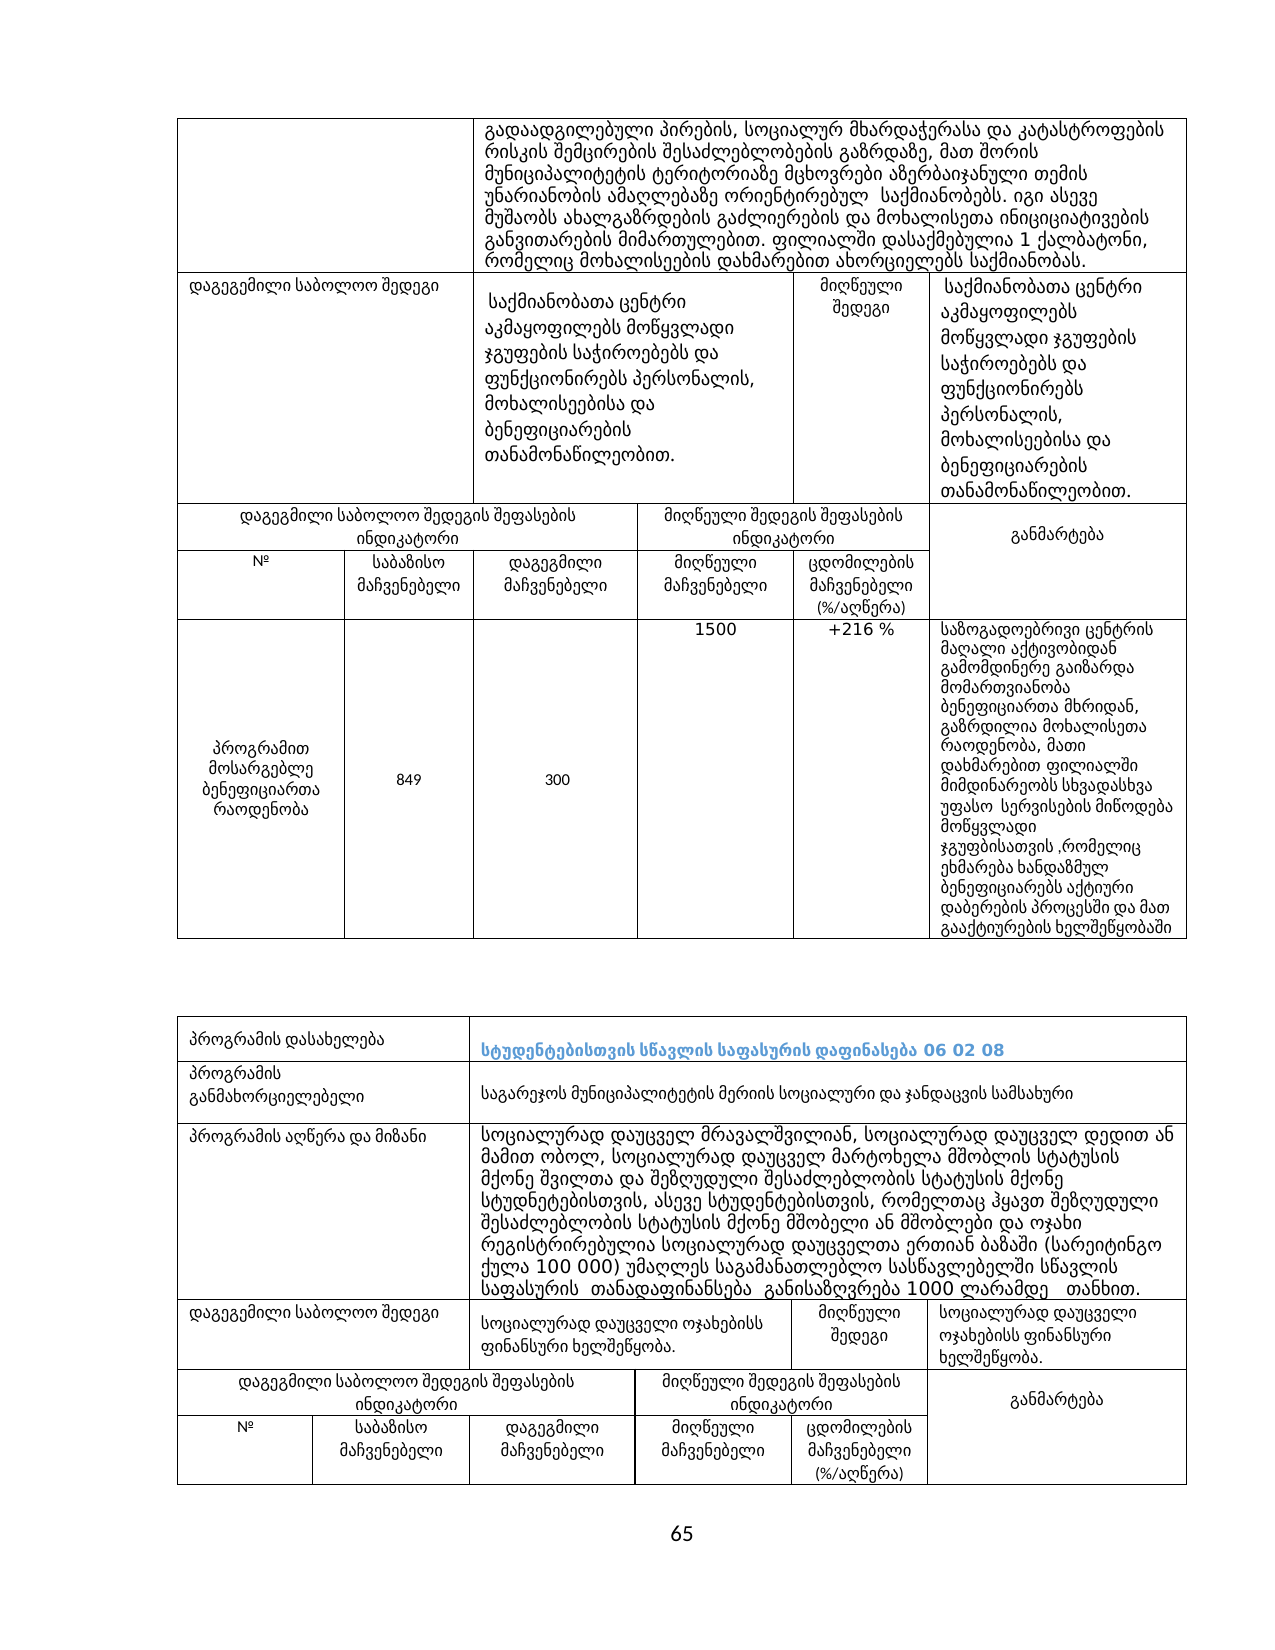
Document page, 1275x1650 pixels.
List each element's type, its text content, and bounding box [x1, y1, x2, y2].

table_cell მიღწეული მაჩვენებელი [636, 1416, 791, 1484]
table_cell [474, 119, 1186, 272]
table_header პროგრამის დასახელება [178, 1017, 469, 1061]
table_cell დაგეგემილი საბოლოო შედეგი [178, 273, 473, 503]
table_cell დაგეგმილი მაჩვენებელი [474, 551, 637, 619]
table_cell ცდომილების მაჩვენებელი (%/აღწერა) [794, 551, 929, 619]
table_cell საქმიანობათა ცენტრი აკმაყოფილებს მოწყვლადი ჯგუფების საჭიროებებს და ფუნქციონირებს პერსონალის, მოხალისეებისა და ბენეფიციარების თანამონაწილეობით. [930, 273, 1186, 503]
table_cell საბაზისო მაჩვენებელი [313, 1416, 469, 1484]
table_cell სოციალურად დაუცველი ოჯახებისს ფინანსური ხელშეწყობა. [928, 1300, 1186, 1368]
table_cell 1500 [638, 620, 793, 938]
table_cell საბაზისო მაჩვენებელი [345, 551, 473, 619]
table_cell მიღწეული შედეგის შეფასების ინდიკატორი [638, 504, 929, 549]
table_cell დაგეგემილი საბოლოო შედეგი [178, 1300, 469, 1368]
table_cell სოციალურად დაუცველი ოჯახებისს ფინანსური ხელშეწყობა. [470, 1300, 791, 1368]
table_cell განმარტება [930, 504, 1186, 619]
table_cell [178, 119, 473, 272]
table_cell პროგრამის აღწერა და მიზანი [178, 1124, 469, 1299]
table_cell სოციალურად დაუცველ მრავალშვილიან, სოციალურად დაუცველ დედით ან მამით ობოლ, სოციალურად დაუცველ მარტოხელა მშობლის სტატუსის მქონე შვილთა და შეზღუდული შესაძლებლობის სტატუსის მქონე სტუდნეტებისთვის, ასევე სტუდენტებისთვის, რომელთაც ჰყავთ შეზღუდული შესაძლებლობის სტატუსის მქონე მშობელი ან მშობლები და ოჯახი რეგისტრირებულია სოციალურად დაუცველთა ერთიან ბაზაში (სარეიტინგო ქულა 100 000) უმაღლეს საგამანათლებლო სასწავლებელში სწავლის საფასურის თანადაფინანსება განისაზღვრება 1000 ლარამდე თანხით. [470, 1124, 1186, 1299]
table_cell დაგეგმილი მაჩვენებელი [470, 1416, 634, 1484]
table_cell 300 [474, 620, 637, 938]
table_cell საგარეჯოს მუნიციპალიტეტის მერიის სოციალური და ჯანდაცვის სამსახური [470, 1062, 1186, 1123]
table_cell მიღწეული შედეგი [792, 1300, 927, 1368]
table_cell ცდომილების მაჩვენებელი (%/აღწერა) [792, 1416, 927, 1484]
table_cell მიღწეული შედეგის შეფასების ინდიკატორი [636, 1370, 927, 1415]
table_cell პროგრამის განმახორციელებელი [178, 1062, 469, 1123]
table_cell განმარტება [928, 1370, 1186, 1484]
table_cell № [178, 1416, 312, 1484]
table_cell დაგეგმილი საბოლოო შედეგის შეფასების ინდიკატორი [178, 504, 637, 549]
table_header სტუდენტებისთვის სწავლის საფასურის დაფინასება 06 02 08 [470, 1017, 1186, 1061]
table_cell მიღწეული მაჩვენებელი [638, 551, 793, 619]
table_cell პროგრამით მოსარგებლე ბენეფიციართა რაოდენობა [178, 620, 344, 938]
table_cell საზოგადოებრივი ცენტრის მაღალი აქტივობიდან გამომდინერე გაიზარდა მომართვიანობა ბენეფიციართა მხრიდან, გაზრდილია მოხალისეთა რაოდენობა, მათი დახმარებით ფილიალში მიმდინარეობს სხვადასხვა უფასო სერვისების მიწოდება მოწყვლადი ჯგუფბისათვის ,რომელიც ეხმარება ხანდაზმულ ბენეფიციარებს აქტიური დაბერების პროცესში და მათ გააქტიურების ხელშეწყობაში [930, 620, 1186, 938]
table_cell +216 % [794, 620, 929, 938]
table_cell 849 [345, 620, 473, 938]
table_cell დაგეგმილი საბოლოო შედეგის შეფასების ინდიკატორი [178, 1370, 634, 1415]
table_cell საქმიანობათა ცენტრი აკმაყოფილებს მოწყვლადი ჯგუფების საჭიროებებს და ფუნქციონირებს პერსონალის, მოხალისეებისა და ბენეფიციარების თანამონაწილეობით. [474, 273, 793, 503]
table_cell მიღწეული შედეგი [794, 273, 929, 503]
table_cell № [178, 551, 344, 619]
